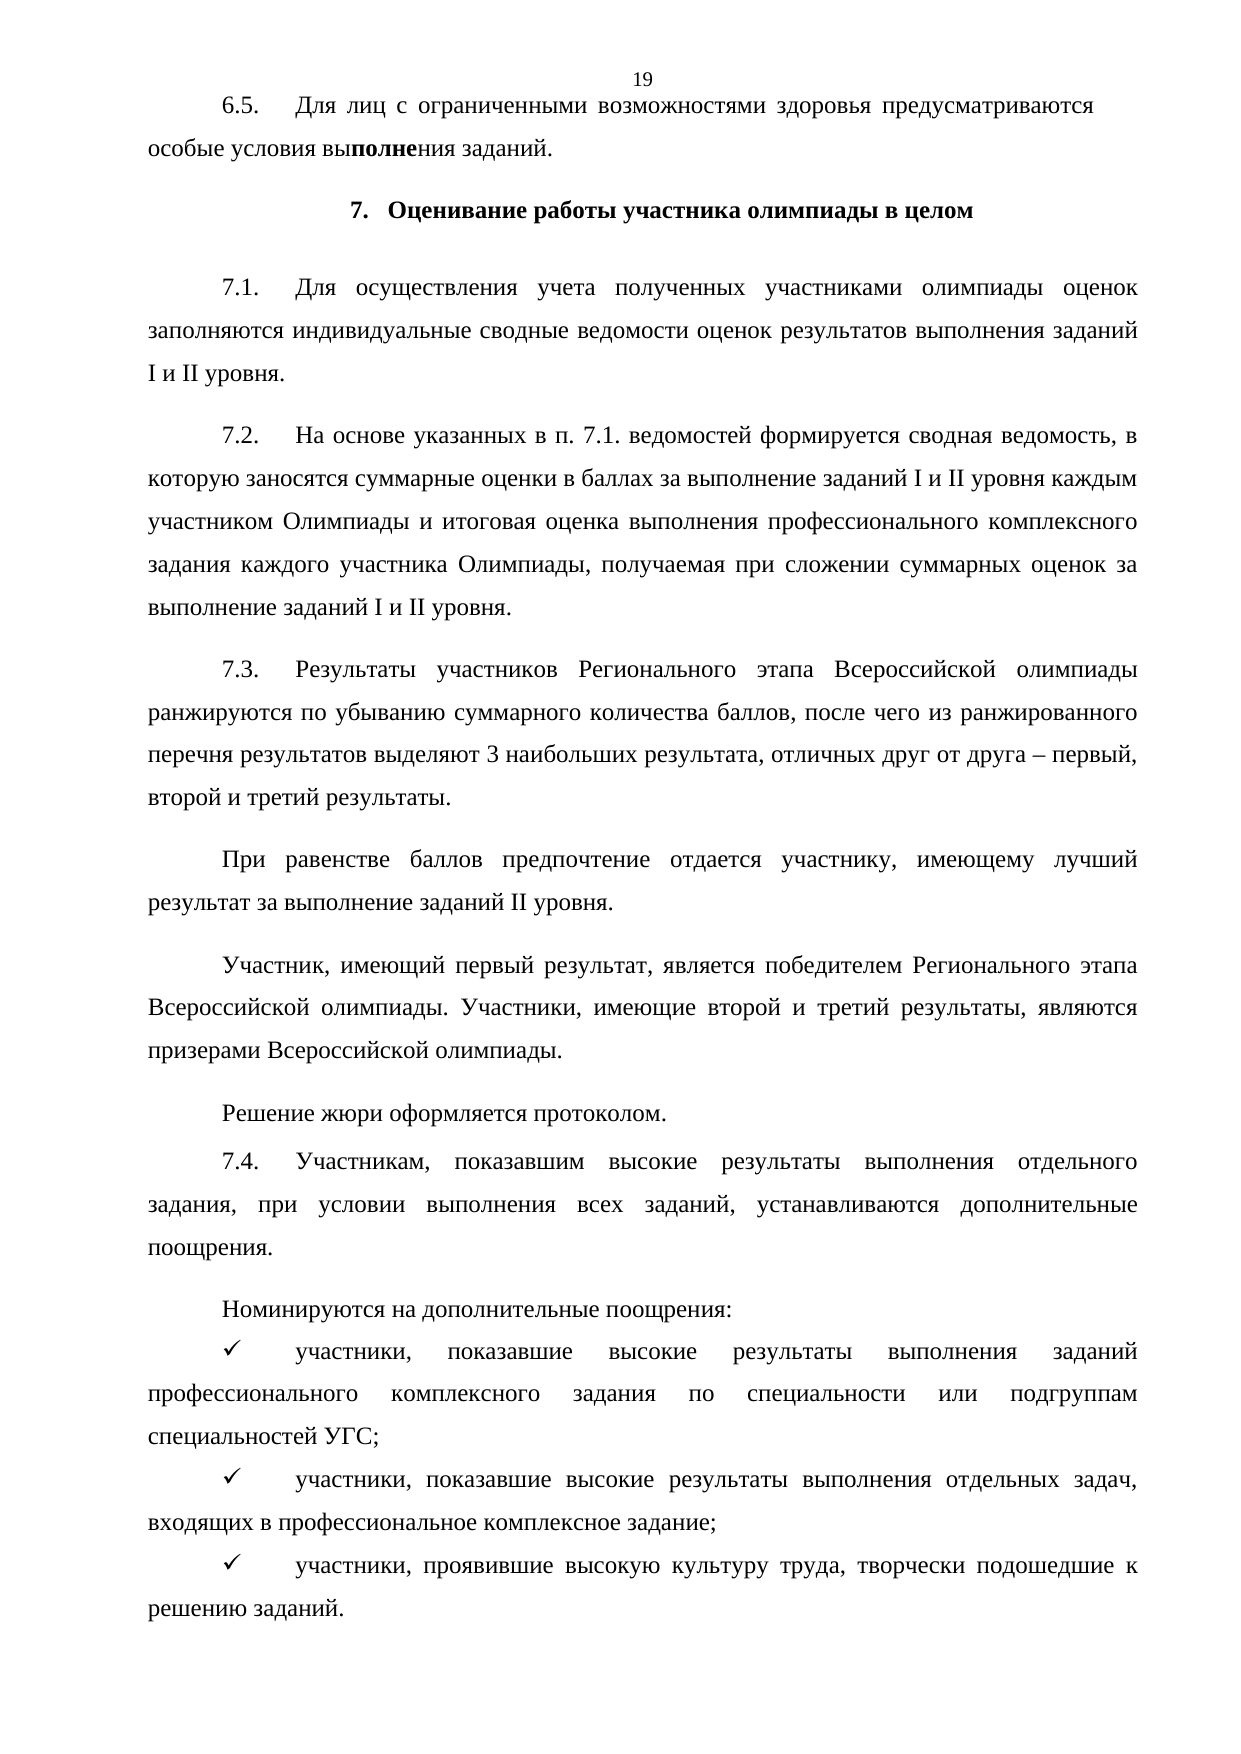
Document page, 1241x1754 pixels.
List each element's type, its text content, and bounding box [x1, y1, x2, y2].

list участники, проявившие высокую культуру труда, творчески подошедшие к решению заданий. [148, 1550, 1138, 1622]
text Решение жюри оформляется протоколом. [148, 1098, 1138, 1126]
subtitle Оценивание работы участника олимпиады в целом [185, 196, 1138, 224]
list На основе указанных в п. 7.1. ведомостей формируется сводная ведомость, в которую заносятся суммарные оценки в баллах за выполнение заданий I и II уровня каждым участником Олимпиады и итоговая оценка выполнения профессионального комплексного задания каждого участника Олимпиады, получаемая при сложении суммарных оценок за выполнение заданий I и II уровня. [148, 420, 1138, 620]
text При равенстве баллов предпочтение отдается участнику, имеющему лучший результат за выполнение заданий II уровня. [148, 844, 1138, 916]
text Номинируются на дополнительные поощрения: [148, 1294, 1138, 1323]
list Результаты участников Регионального этапа Всероссийской олимпиады ранжируются по убыванию суммарного количества баллов, после чего из ранжированного перечня результатов выделяют 3 наибольших результата, отличных друг от друга – первый, второй и третий результаты. [148, 654, 1138, 811]
list Для лиц с ограниченными возможностями здоровья предусматриваются особые условия выполнения заданий. [148, 91, 1095, 162]
text Участник, имеющий первый результат, является победителем Регионального этапа Всероссийской олимпиады. Участники, имеющие второй и третий результаты, являются призерами Всероссийской олимпиады. [148, 950, 1138, 1064]
list участники, показавшие высокие результаты выполнения заданий профессионального комплексного задания по специальности или подгруппам специальностей УГС; [148, 1336, 1138, 1450]
list Участникам, показавшим высокие результаты выполнения отдельного задания, при условии выполнения всех заданий, устанавливаются дополнительные поощрения. [148, 1146, 1138, 1260]
list Для осуществления учета полученных участниками олимпиады оценок заполняются индивидуальные сводные ведомости оценок результатов выполнения заданий I и II уровня. [148, 272, 1138, 387]
list участники, показавшие высокие результаты выполнения отдельных задач, входящих в профессиональное комплексное задание; [148, 1464, 1138, 1536]
